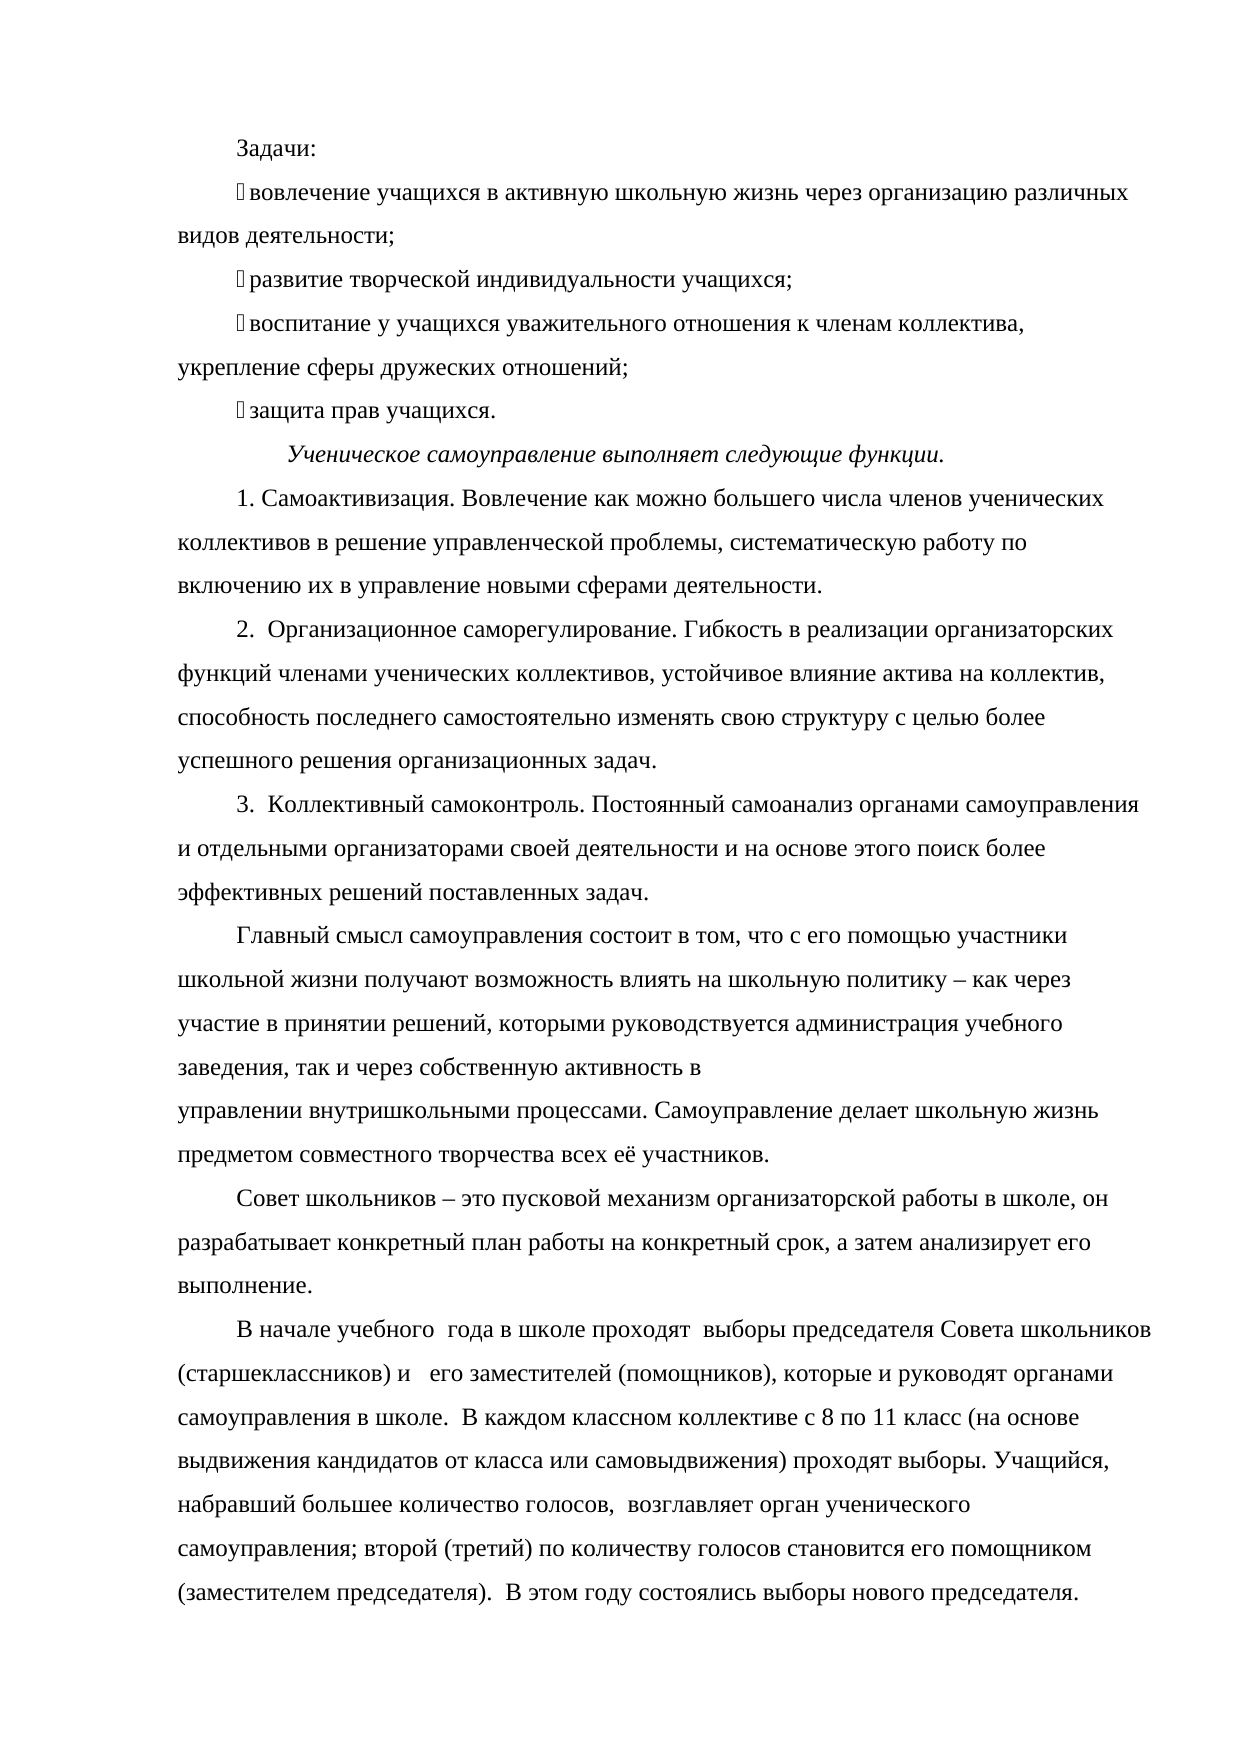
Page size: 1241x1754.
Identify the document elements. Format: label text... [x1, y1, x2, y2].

text Совет школьников – это пусковой механизм организаторской работы в школе, он разрабатывает конкретный план работы на конкретный срок, а затем анализирует его выполнение. [177, 1168, 1152, 1299]
text  защита прав учащихся. [177, 381, 1152, 424]
text Задачи: [177, 118, 1152, 162]
text 2. Организационное саморегулирование. Гибкость в реализации организаторских функций членами ученических коллективов, устойчивое влияние актива на коллектив, способность последнего самостоятельно изменять свою структуру с целью более успешного решения организационных задач. [177, 599, 1152, 774]
text  развитие творческой индивидуальности учащихся; [177, 249, 1152, 293]
text  воспитание у учащихся уважительного отношения к членам коллектива, укрепление сферы дружеских отношений; [177, 293, 1152, 381]
text  вовлечение учащихся в активную школьную жизнь через организацию различных видов деятельности; [177, 162, 1152, 249]
text 3. Коллективный самоконтроль. Постоянный самоанализ органами самоуправления и отдельными организаторами своей деятельности и на основе этого поиск более эффективных решений поставленных задач. [177, 774, 1152, 906]
text Ученическое самоуправление выполняет следующие функции. [177, 424, 1152, 468]
text Главный смысл самоуправления состоит в том, что с его помощью участники школьной жизни получают возможность влиять на школьную политику – как через участие в принятии решений, которыми руководствуется администрация учебного заведения, так и через собственную активность в управлении внутришкольными процессами. Самоуправление делает школьную жизнь предметом совместного творчества всех её участников. [177, 906, 1152, 1168]
text 1. Самоактивизация. Вовлечение как можно большего числа членов ученических коллективов в решение управленческой проблемы, систематическую работу по включению их в управление новыми сферами деятельности. [177, 468, 1152, 599]
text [177, 1299, 1152, 1606]
